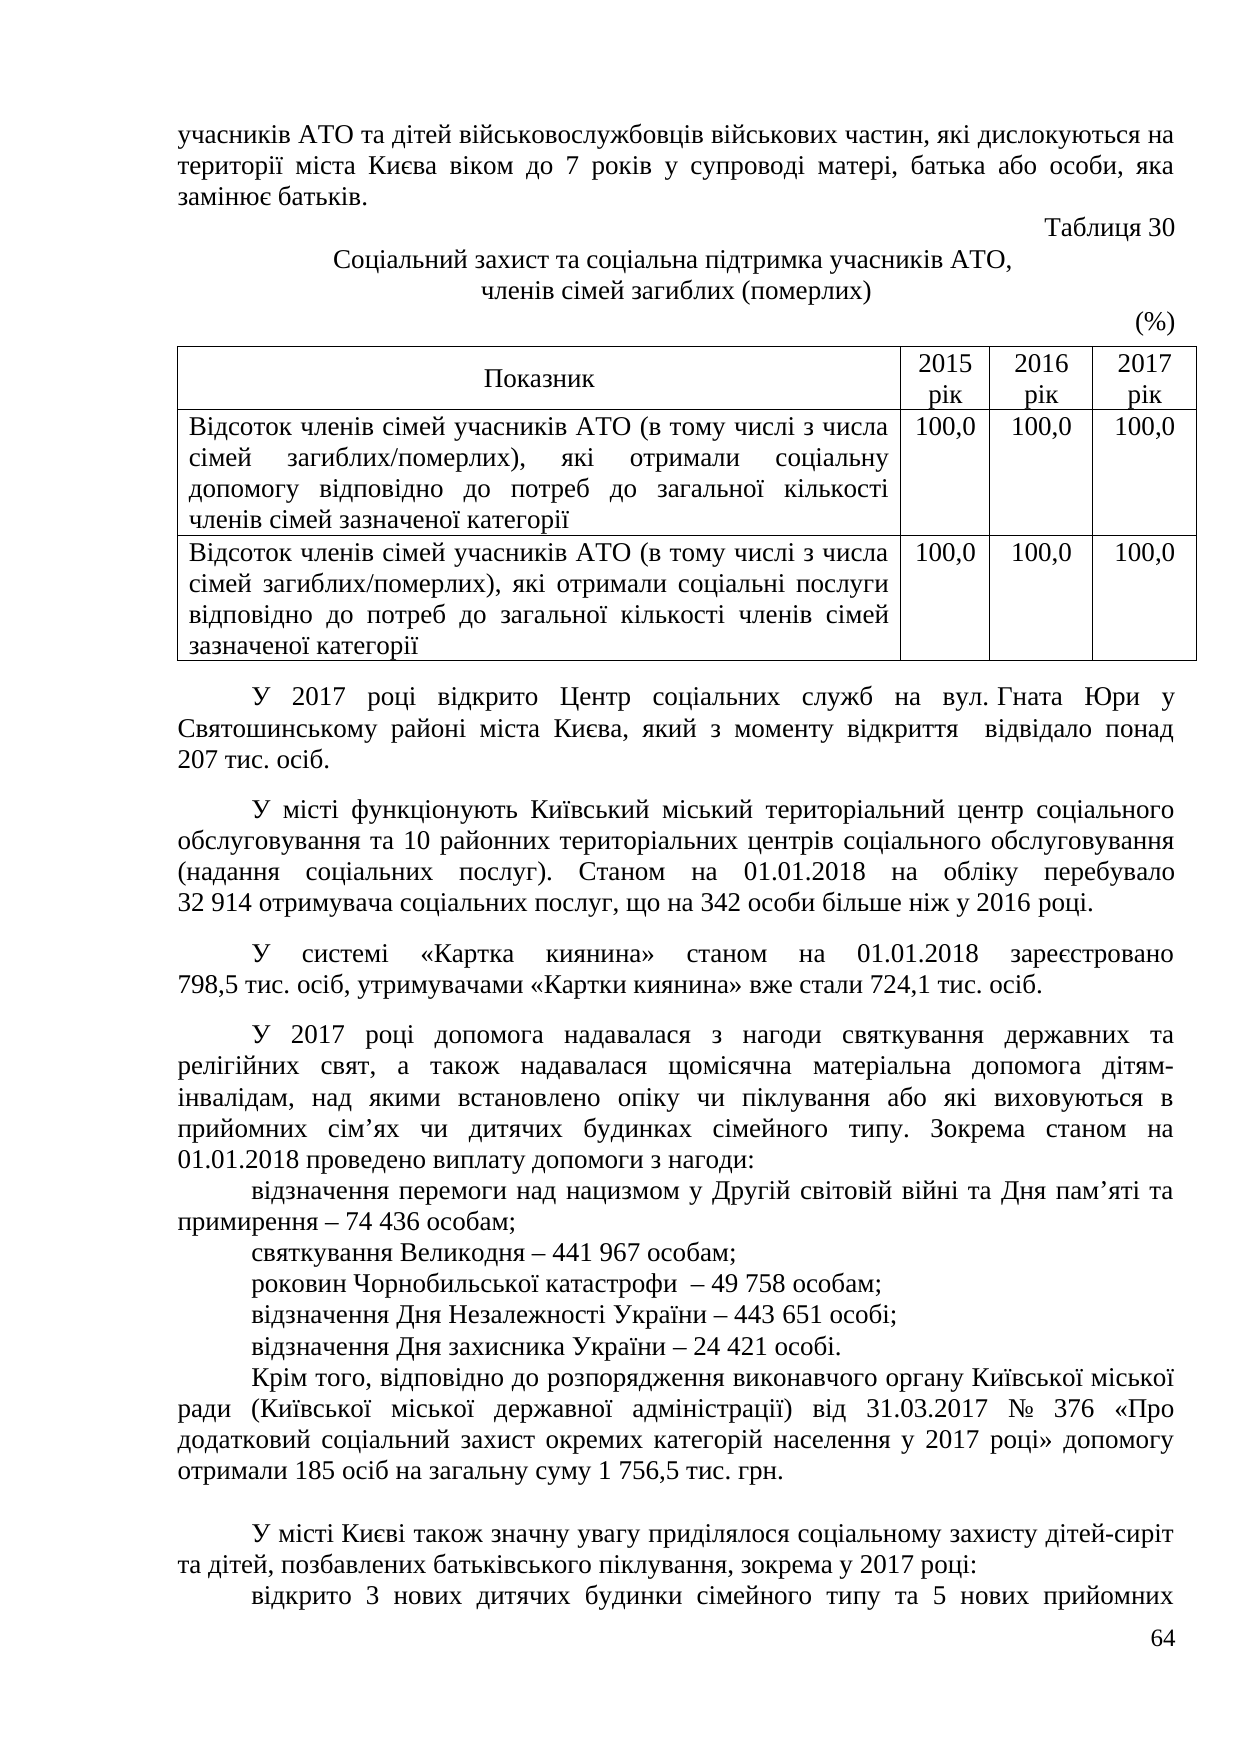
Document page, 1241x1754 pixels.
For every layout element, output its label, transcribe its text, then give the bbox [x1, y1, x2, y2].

text У місті Києві також значну увагу приділялося соціальному захисту дітей-сиріт та дітей, позбавлених батьківського піклування, зокрема у 2017 році: [177, 1517, 1175, 1579]
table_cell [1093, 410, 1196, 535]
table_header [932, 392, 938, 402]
text У системі «Картка киянина» станом на 01.01.2018 зареєстровано 798,5 тис. осіб, утримувачами «Картки киянина» вже стали 724,1 тис. осіб. [177, 937, 1175, 999]
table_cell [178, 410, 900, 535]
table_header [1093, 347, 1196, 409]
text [177, 118, 1175, 212]
text відзначення Дня захисника України – 24 421 особі. [177, 1330, 1175, 1361]
text У 2017 році допомога надавалася з нагоди святкування державних та релігійних свят, а також надавалася щомісячна матеріальна допомога дітям-інвалідам, над якими встановлено опіку чи піклування або які виховуються в прийомних сім’ях чи дитячих будинках сімейного типу. Зокрема станом на 01.01.2018 проведено виплату допомоги з нагоди: [177, 1018, 1175, 1174]
text У місті функціонують Київський міський територіальний центр соціального обслуговування та 10 районних територіальних центрів соціального обслуговування (надання соціальних послуг). Станом на 01.01.2018 на обліку перебувало 32 914 отримувача соціальних послуг, що на 342 особи більше ніж у 2016 році. [177, 793, 1175, 918]
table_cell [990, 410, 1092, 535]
text Таблиця 30 [177, 212, 1175, 243]
text Соціальний захист та соціальна підтримка учасників АТО, членів сімей загиблих (померлих) [177, 243, 1175, 305]
text У 2017 році відкрито Центр соцiальних служб на вул. Гната Юри у Святошинському районі міста Києва, який з моменту відкриття відвідало понад 207 тис. осіб. [177, 681, 1175, 774]
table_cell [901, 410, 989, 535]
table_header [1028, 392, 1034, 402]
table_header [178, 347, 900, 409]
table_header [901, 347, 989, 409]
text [177, 1579, 1175, 1610]
text Крім того, відповідно до розпорядження виконавчого органу Київської міської ради (Київської міської державної адміністрації) від 31.03.2017 № 376 «Про додатковий соціальний захист окремих категорій населення у 2017 році» допомогу отримали 185 осіб на загальну суму 1 756,5 тис. грн. [177, 1361, 1175, 1486]
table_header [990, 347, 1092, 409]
text відзначення Дня Незалежності України – 443 651 особі; [177, 1299, 1175, 1330]
text святкування Великодня – 441 967 особам; [177, 1236, 1175, 1267]
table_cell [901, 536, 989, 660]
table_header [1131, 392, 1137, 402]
text відзначення перемоги над нацизмом у Другій світовій війні та Дня пам’яті та примирення – 74 436 особам; [177, 1174, 1175, 1236]
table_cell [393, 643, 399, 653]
text роковин Чорнобильської катастрофи – 49 758 особам; [177, 1267, 1175, 1299]
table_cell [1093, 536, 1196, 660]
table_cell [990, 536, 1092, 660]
text (%) [177, 305, 1175, 336]
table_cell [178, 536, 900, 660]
